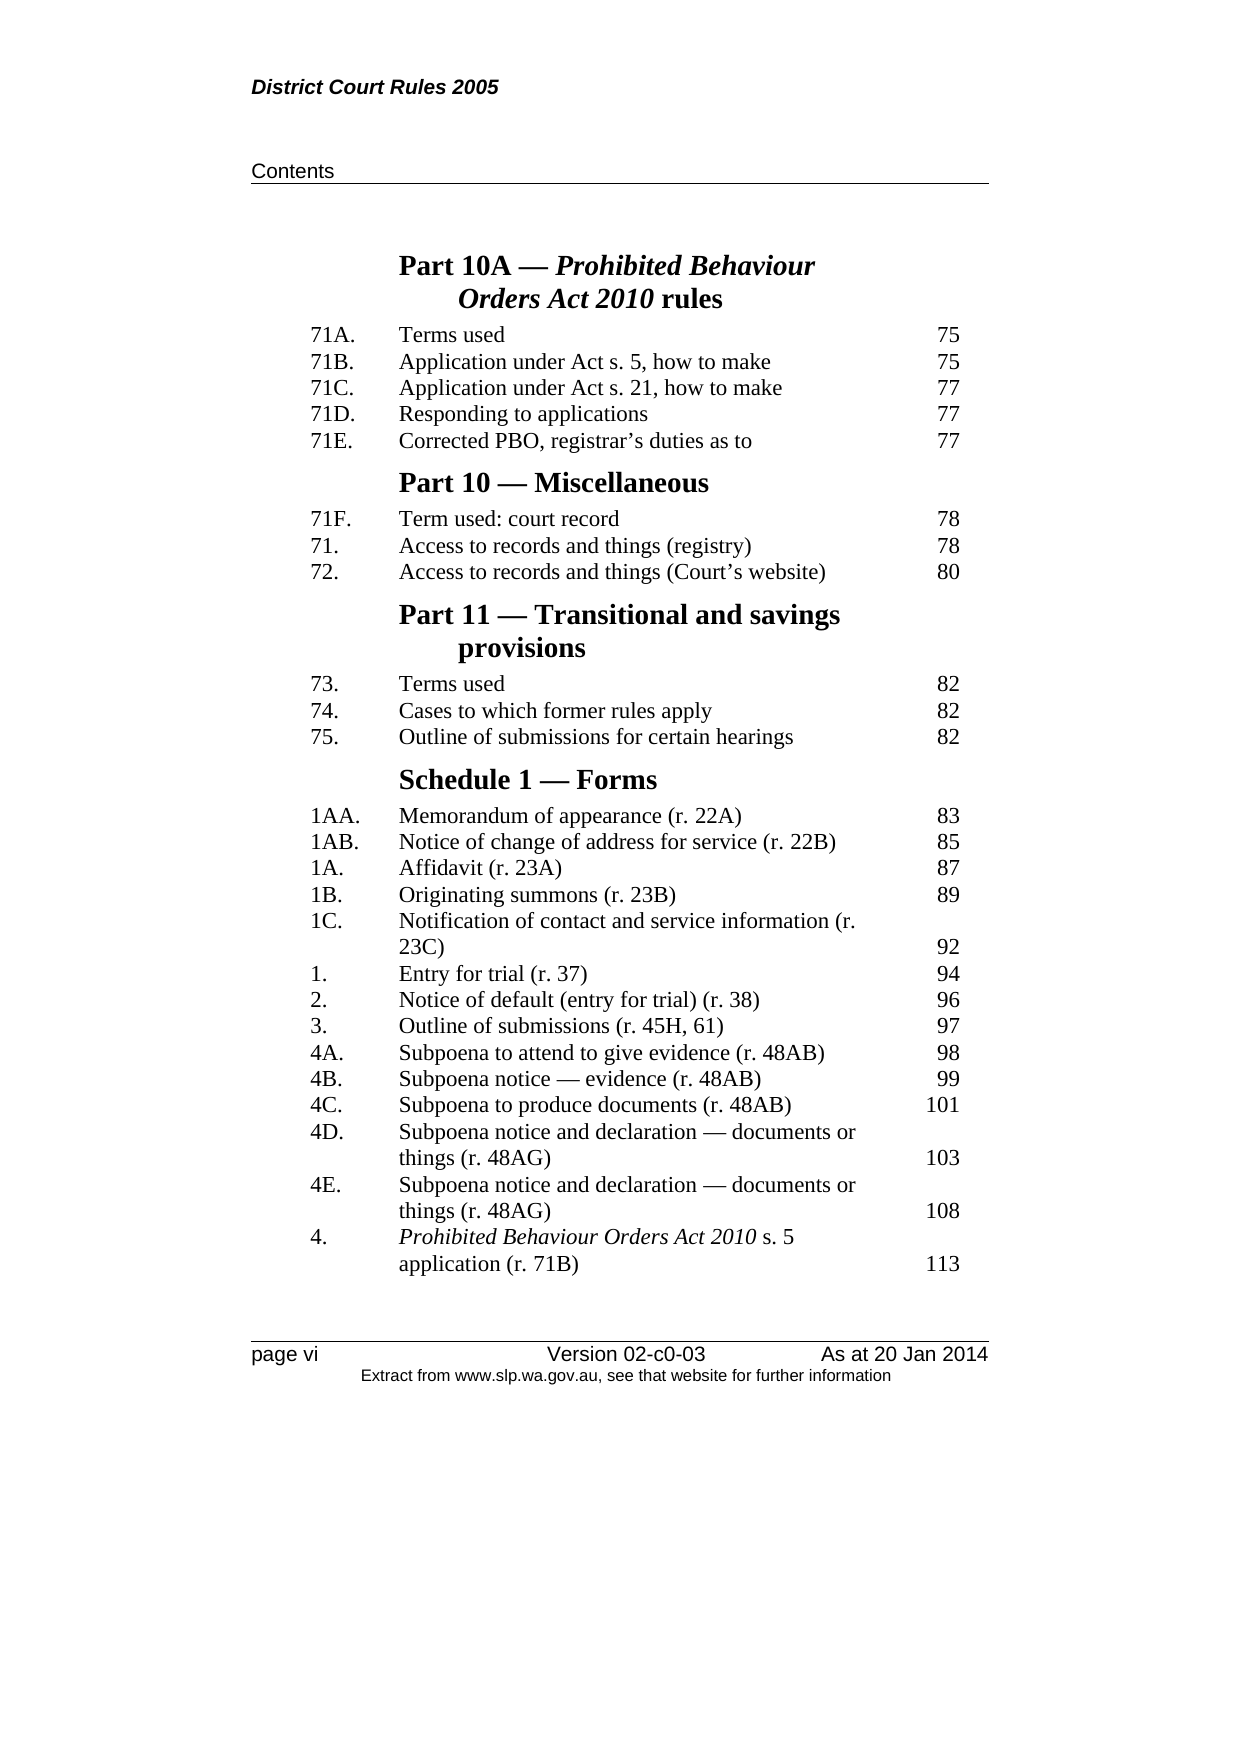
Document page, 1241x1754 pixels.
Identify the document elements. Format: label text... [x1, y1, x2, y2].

text Part 10A — Prohibited Behaviour Orders Act 2010 rules [399, 248, 871, 315]
text 1AB. Notice of change of address for service (r. 22B) 85 [310, 828, 871, 854]
text 71A. Terms used 75 [310, 321, 871, 348]
text 4A. Subpoena to attend to give evidence (r. 48AB) 98 [310, 1039, 871, 1065]
text 71F. Term used: court record 78 [310, 505, 871, 532]
text 72. Access to records and things (Court’s website) 80 [310, 558, 871, 584]
text 4D. Subpoena notice and declaration — documents or things (r. 48AG) 103 [310, 1118, 871, 1171]
text 4C. Subpoena to produce documents (r. 48AB) 101 [310, 1092, 871, 1118]
text 71E. Corrected PBO, registrar’s duties as to 77 [310, 427, 871, 453]
text 75. Outline of submissions for certain hearings 82 [310, 723, 871, 749]
text 71D. Responding to applications 77 [310, 400, 871, 427]
text 71. Access to records and things (registry) 78 [310, 532, 871, 558]
text 4E. Subpoena notice and declaration — documents or things (r. 48AG) 108 [310, 1171, 871, 1223]
text 2. Notice of default (entry for trial) (r. 38) 96 [310, 986, 871, 1012]
text 1A. Affidavit (r. 23A) 87 [310, 854, 871, 881]
text 71C. Application under Act s. 21, how to make 77 [310, 374, 871, 400]
text 73. Terms used 82 [310, 670, 871, 697]
text 4B. Subpoena notice — evidence (r. 48AB) 99 [310, 1065, 871, 1092]
text 3. Outline of submissions (r. 45H, 61) 97 [310, 1012, 871, 1039]
text 1. Entry for trial (r. 37) 94 [310, 960, 871, 986]
text 1C. Notification of contact and service information (r. 23C) 92 [310, 907, 871, 960]
text 71B. Application under Act s. 5, how to make 75 [310, 348, 871, 374]
text 1B. Originating summons (r. 23B) 89 [310, 881, 871, 907]
text Part 10 — Miscellaneous [399, 466, 871, 499]
text 74. Cases to which former rules apply 82 [310, 697, 871, 723]
text Schedule 1 — Forms [399, 762, 871, 795]
text 1AA. Memorandum of appearance (r. 22A) 83 [310, 802, 871, 828]
text 4. Prohibited Behaviour Orders Act 2010 s. 5 application (r. 71B) 113 [310, 1223, 871, 1276]
text Part 11 — Transitional and savings provisions [399, 597, 871, 664]
